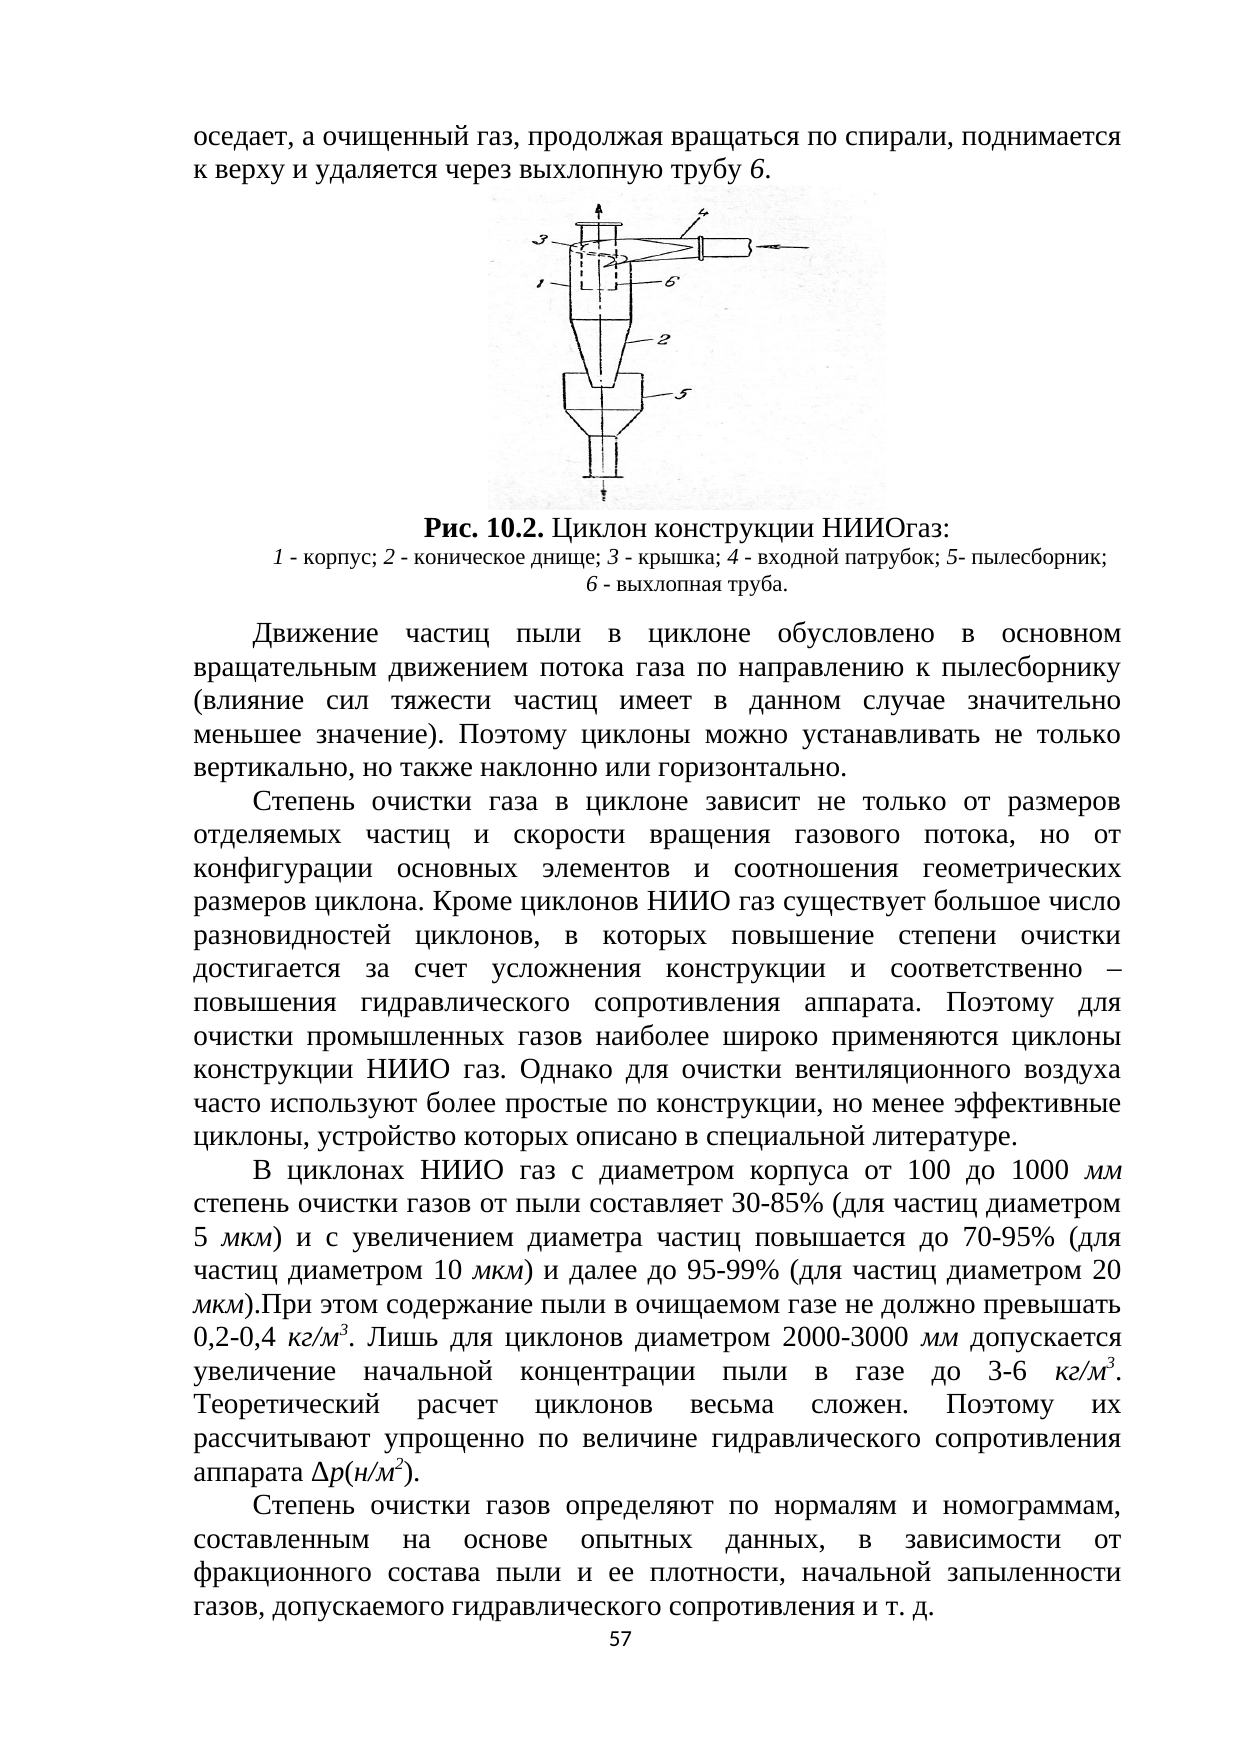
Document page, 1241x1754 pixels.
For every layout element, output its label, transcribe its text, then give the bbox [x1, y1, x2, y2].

text 6 - выхлопная труба. [193, 569, 1122, 596]
picture [488, 185, 886, 510]
text Степень очистки газа в циклоне зависит не только от размеров отделяемых частиц и скорости вращения газового потока, но от конфигурации основных элементов и соотношения геометрических размеров циклона. Кроме циклонов НИИО газ существует большое число разновидностей циклонов, в которых повышение степени очистки достигается за счет усложнения конструкции и соответственно – повышения гидравлического сопротивления аппарата. Поэтому для очистки промышленных газов наиболее широко применяются циклоны конструкции НИИО газ. Однако для очистки вентиляционного воздуха часто используют более простые по конструкции, но менее эффективные циклоны, устройство которых описано в специальной литературе. [193, 783, 1122, 1152]
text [193, 118, 1122, 185]
text Движение частиц пыли в циклоне обусловлено в основном вращательным движением потока газа по направлению к пылесборнику (влияние сил тяжести частиц имеет в данном случае значительно меньшее значение). Поэтому циклоны можно устанавливать не только вертикально, но также наклонно или горизонтально. [193, 615, 1122, 783]
text В циклонах НИИО газ с диаметром корпуса от 100 до 1000 мм степень очистки газов от пыли составляет З0-85% (для частиц диаметром 5 мкм) и с увеличением диаметра частиц повышается до 70-95% (для частиц диаметром 10 мкм) и далее до 95-99% (для частиц диаметром 20 мкм).При этом содержание пыли в очищаемом газе не должно превышать 0,2-0,4 кг/м3. Лишь для циклонов диаметром 2000-3000 мм допускается увеличение начальной концентрации пыли в газе до 3-6 кг/м3. Теоретический расчет циклонов весьма сложен. Поэтому их рассчитывают упрощенно по величине гидравлического сопротивления аппарата Δр(н/м2). [193, 1152, 1122, 1487]
text Рис. 10.2. Циклон конструкции НИИОгаз: [193, 510, 1122, 543]
text Степень очистки газов определяют по нормалям и номограммам, составленным на основе опытных данных, в зависимости от фракционного состава пыли и ее плотности, начальной запыленности газов, допускаемого гидравлического сопротивления и т. д. [193, 1487, 1122, 1621]
text 1 - корпус; 2 - коническое днище; 3 - крышка; 4 - входной патрубок; 5- пылесборник; [193, 543, 1122, 569]
